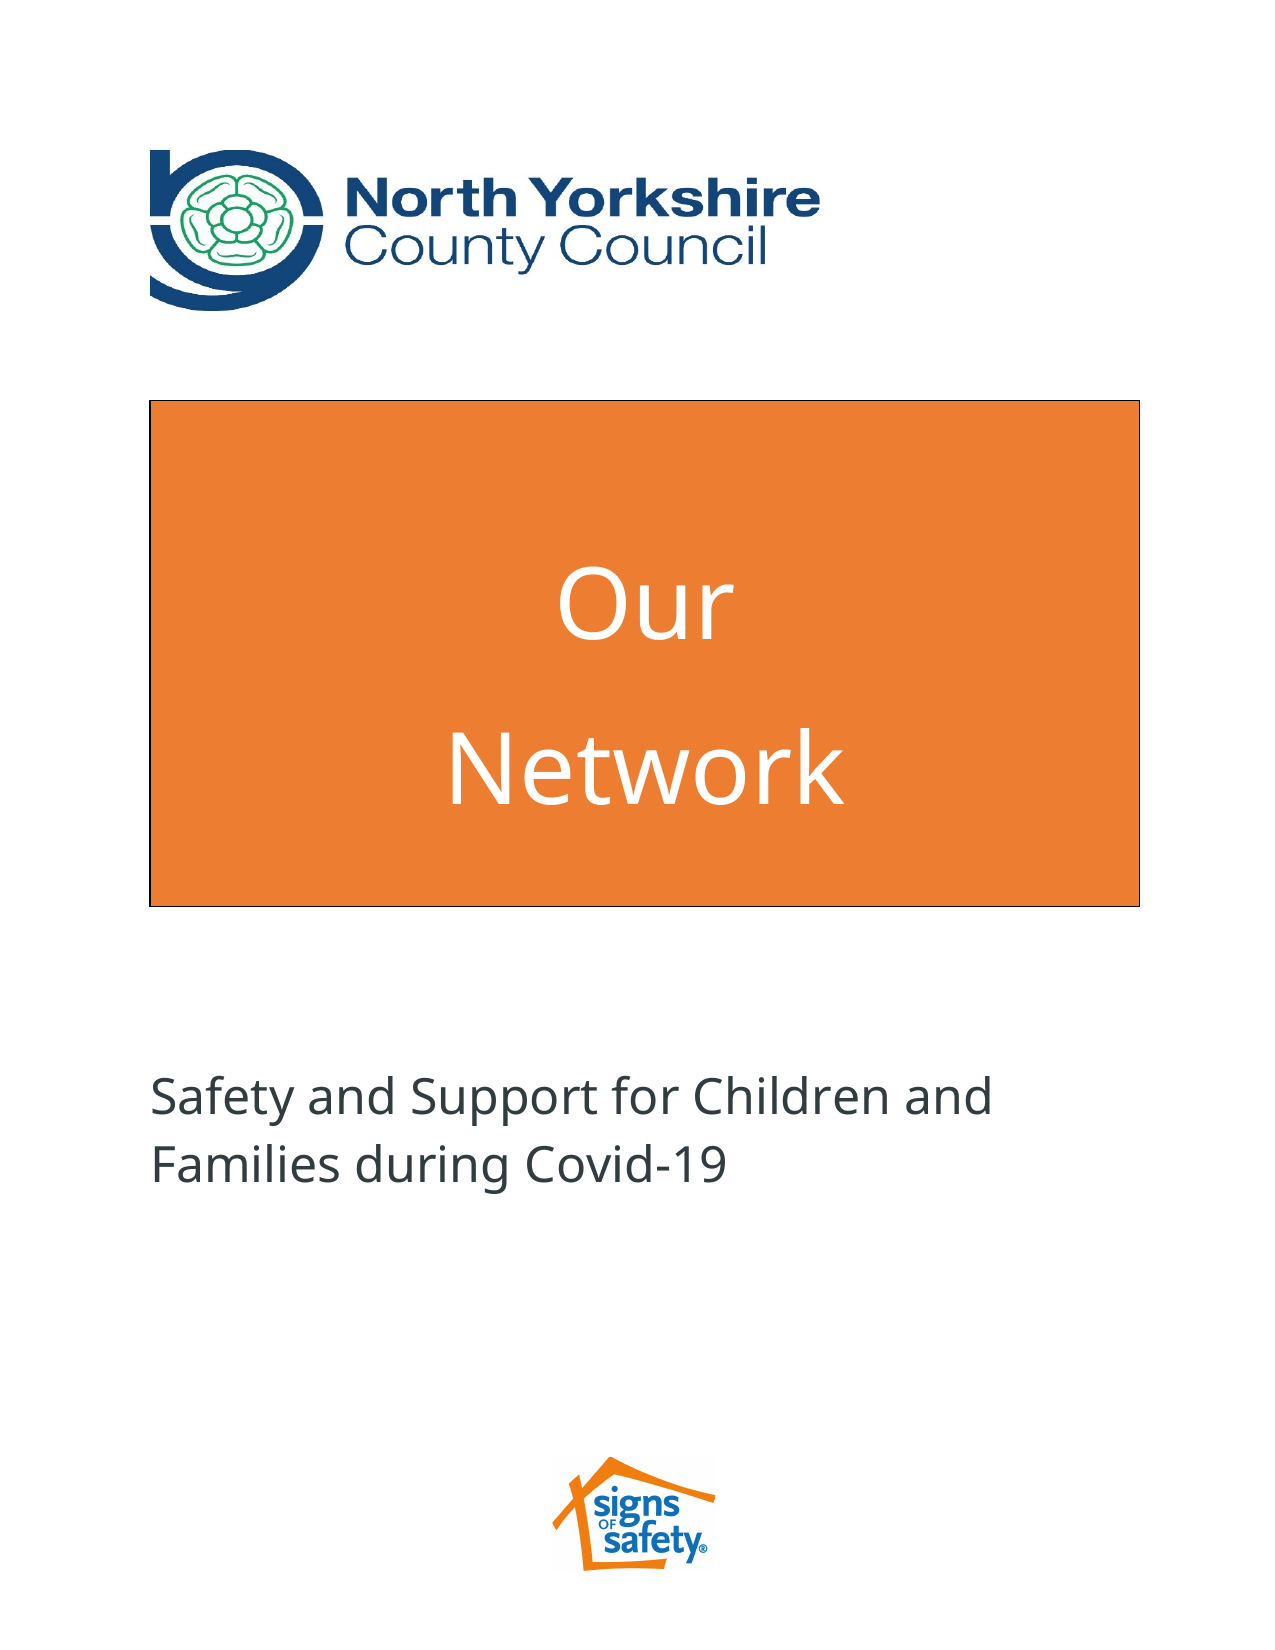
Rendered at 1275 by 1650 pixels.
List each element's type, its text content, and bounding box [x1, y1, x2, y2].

picture [552, 1457, 716, 1571]
text Safety and Support for Children and Families during Covid-19 [150, 1061, 1125, 1197]
picture [150, 150, 820, 311]
table_header Our Network [151, 401, 1139, 906]
